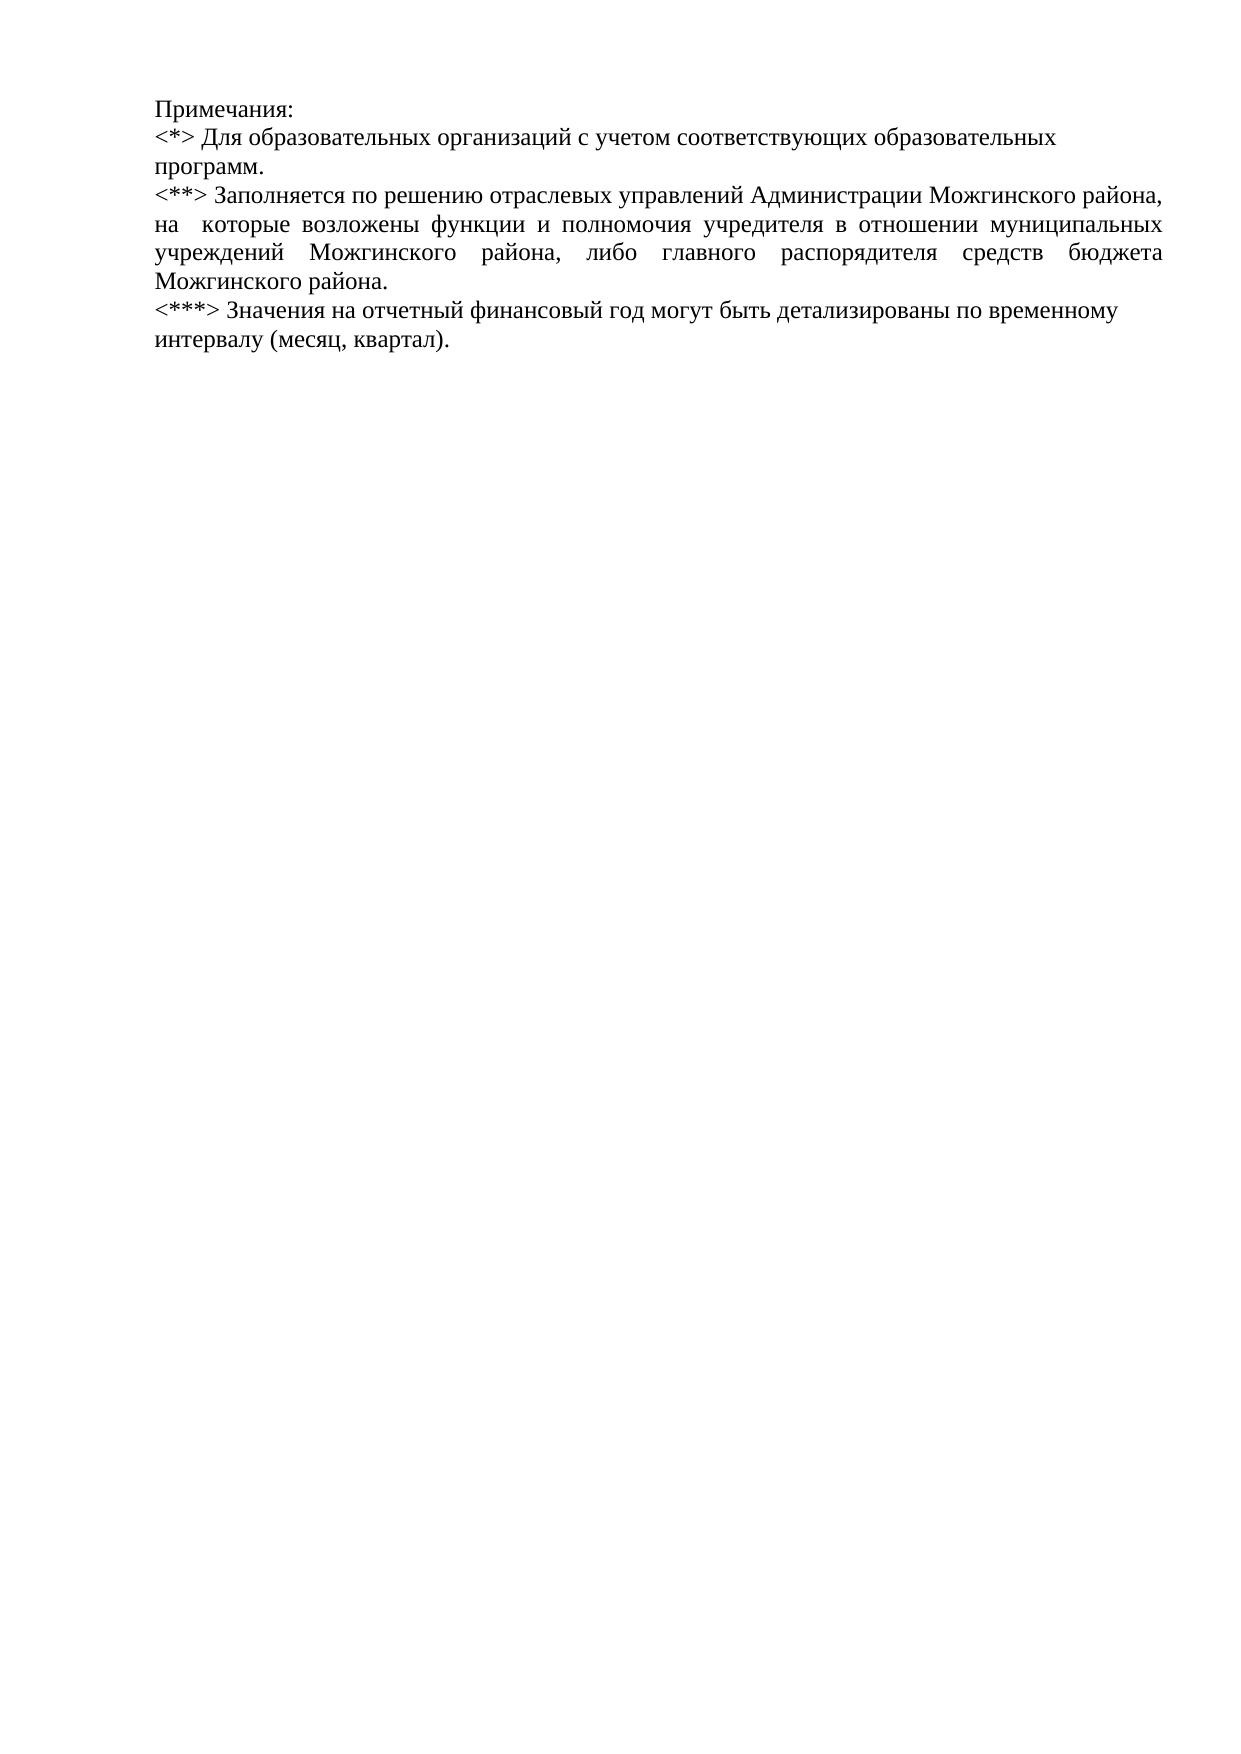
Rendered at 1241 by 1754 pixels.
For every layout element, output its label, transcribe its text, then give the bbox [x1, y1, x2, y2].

text Примечания: [154, 94, 1164, 122]
text <*> Для образовательных организаций с учетом соответствующих образовательных программ. [154, 122, 1164, 180]
text <***> Значения на отчетный финансовый год могут быть детализированы по временному интервалу (месяц, квартал). [154, 295, 1164, 352]
text <**> Заполняется по решению отраслевых управлений Администрации Можгинского района, на которые возложены функции и полномочия учредителя в отношении муниципальных учреждений Можгинского района, либо главного распорядителя средств бюджета Можгинского района. [154, 180, 1164, 295]
